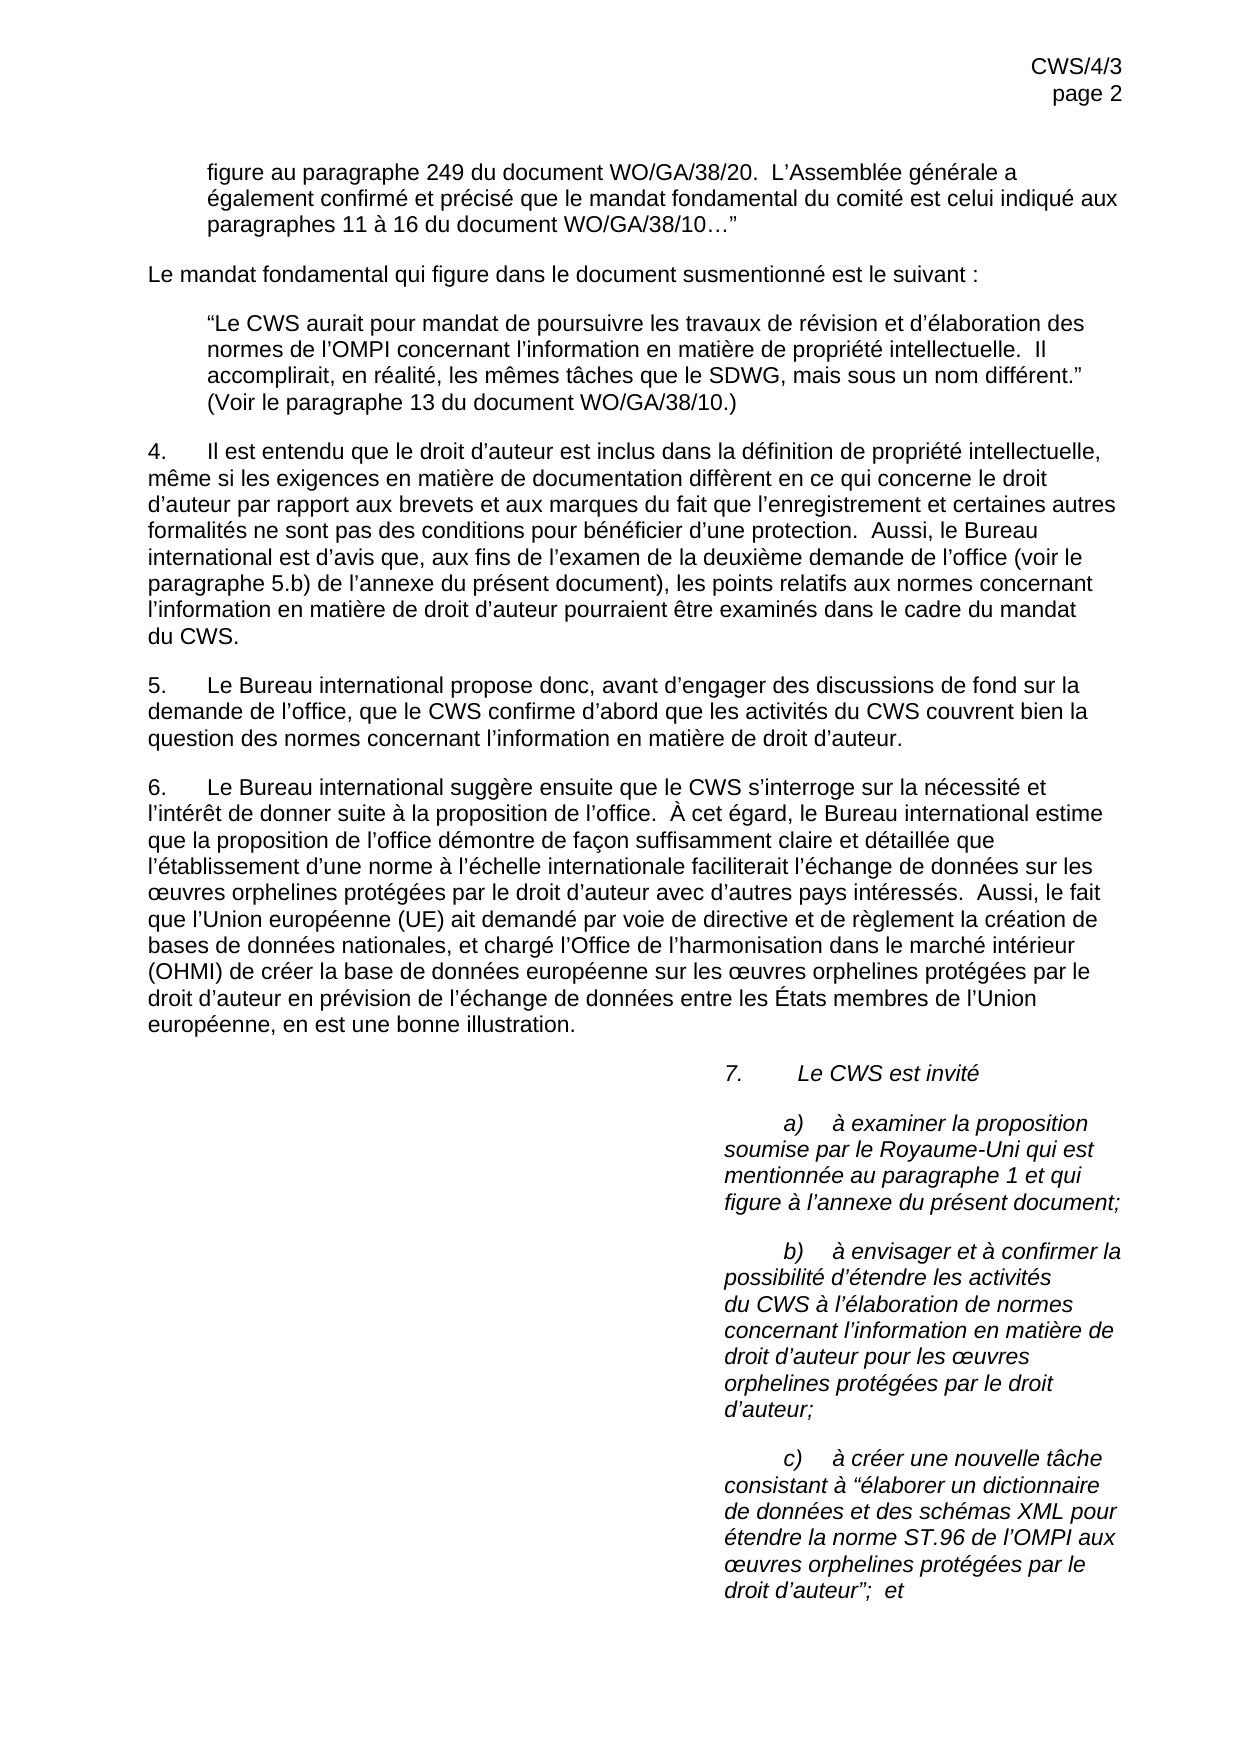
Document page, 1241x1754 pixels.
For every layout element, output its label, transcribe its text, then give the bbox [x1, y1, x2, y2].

list à créer une nouvelle tâche consistant à “élaborer un dictionnaire de données et des schémas XML pour étendre la norme ST.96 de l’OMPI aux œuvres orphelines protégées par le droit d’auteur”; et [724, 1445, 1122, 1603]
text Le Bureau international propose donc, avant d’engager des discussions de fond sur la demande de l’office, que le CWS confirme d’abord que les activités du CWS couvrent bien la question des normes concernant l’information en matière de droit d’auteur. [148, 672, 1122, 751]
text Le mandat fondamental qui figure dans le document susmentionné est le suivant : [148, 261, 1122, 287]
text Le CWS est invité [724, 1060, 1122, 1087]
text Le Bureau international suggère ensuite que le CWS s’interroge sur la nécessité et l’intérêt de donner suite à la proposition de l’office. À cet égard, le Bureau international estime que la proposition de l’office démontre de façon suffisamment claire et détaillée que l’établissement d’une norme à l’échelle internationale faciliterait l’échange de données sur les œuvres orphelines protégées par le droit d’auteur avec d’autres pays intéressés. Aussi, le fait que l’Union européenne (UE) ait demandé par voie de directive et de règlement la création de bases de données nationales, et chargé l’Office de l’harmonisation dans le marché intérieur (OHMI) de créer la base de données européenne sur les œuvres orphelines protégées par le droit d’auteur en prévision de l’échange de données entre les États membres de l’Union européenne, en est une bonne illustration. [148, 774, 1122, 1037]
text “Le CWS aurait pour mandat de poursuivre les travaux de révision et d’élaboration des normes de l’OMPI concernant l’information en matière de propriété intellectuelle. Il accomplirait, en réalité, les mêmes tâches que le SDWG, mais sous un nom différent.” (Voir le paragraphe 13 du document WO/GA/38/10.) [207, 310, 1122, 415]
list à examiner la proposition soumise par le Royaume-Uni qui est mentionnée au paragraphe 1 et qui figure à l’annexe du présent document; [724, 1109, 1122, 1215]
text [207, 158, 1122, 238]
text Il est entendu que le droit d’auteur est inclus dans la définition de propriété intellectuelle, même si les exigences en matière de documentation diffèrent en ce qui concerne le droit d’auteur par rapport aux brevets et aux marques du fait que l’enregistrement et certaines autres formalités ne sont pas des conditions pour bénéficier d’une protection. Aussi, le Bureau international est d’avis que, aux fins de l’examen de la deuxième demande de l’office (voir le paragraphe 5.b) de l’annexe du présent document), les points relatifs aux normes concernant l’information en matière de droit d’auteur pourraient être examinés dans le cadre du mandat du CWS. [148, 438, 1122, 649]
list à envisager et à confirmer la possibilité d’étendre les activités du CWS à l’élaboration de normes concernant l’information en matière de droit d’auteur pour les œuvres orphelines protégées par le droit d’auteur; [724, 1238, 1122, 1422]
